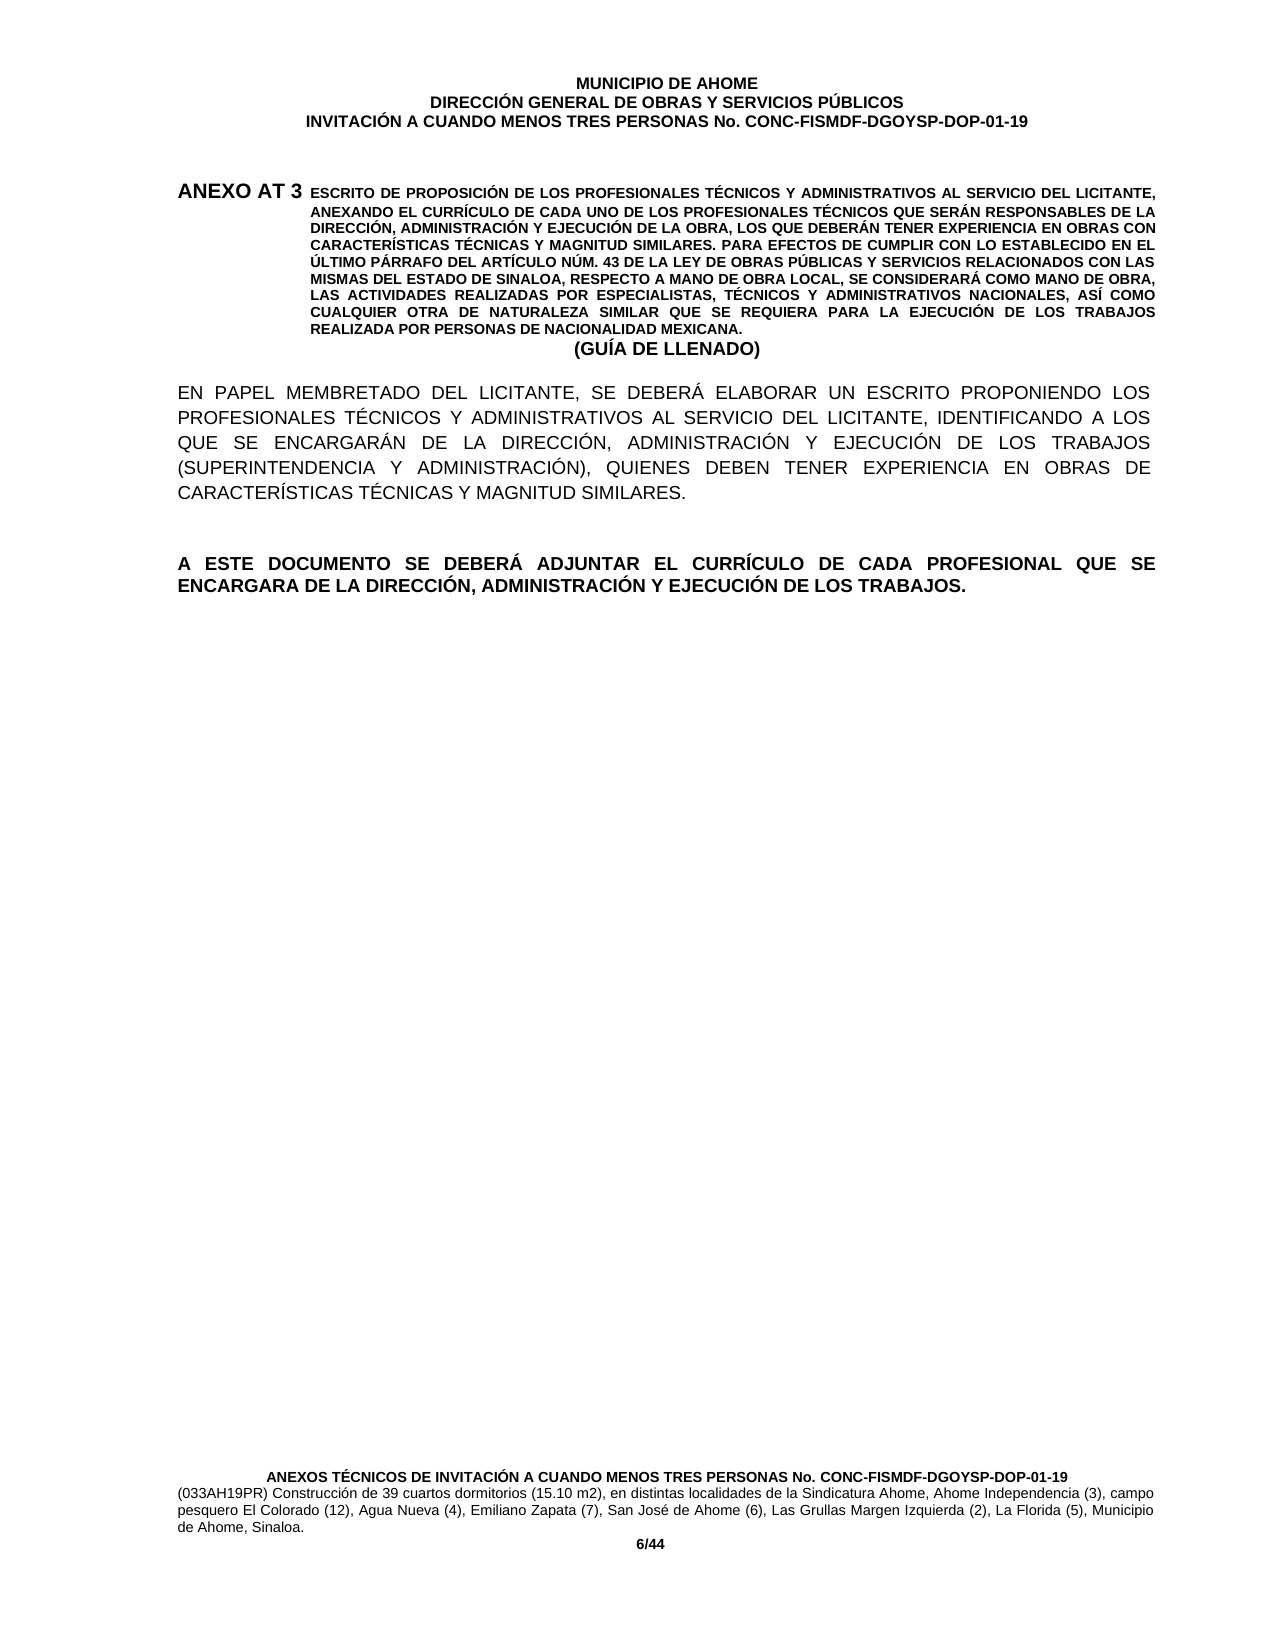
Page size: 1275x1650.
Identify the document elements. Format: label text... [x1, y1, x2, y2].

text A ESTE DOCUMENTO SE DEBERÁ ADJUNTAR EL CURRÍCULO DE CADA PROFESIONAL QUE SE ENCARGARA DE LA DIRECCIÓN, ADMINISTRACIÓN Y EJECUCIÓN DE LOS TRABAJOS. [177, 553, 1157, 596]
text EN PAPEL MEMBRETADO DEL LICITANTE, SE DEBERÁ ELABORAR UN ESCRITO PROPONIENDO LOS PROFESIONALES TÉCNICOS Y ADMINISTRATIVOS AL SERVICIO DEL LICITANTE, IDENTIFICANDO A LOS QUE SE ENCARGARÁN DE LA DIRECCIÓN, ADMINISTRACIÓN Y EJECUCIÓN DE LOS TRABAJOS (SUPERINTENDENCIA Y ADMINISTRACIÓN), QUIENES DEBEN TENER EXPERIENCIA EN OBRAS DE CARACTERÍSTICAS TÉCNICAS Y MAGNITUD SIMILARES. [177, 378, 1152, 503]
